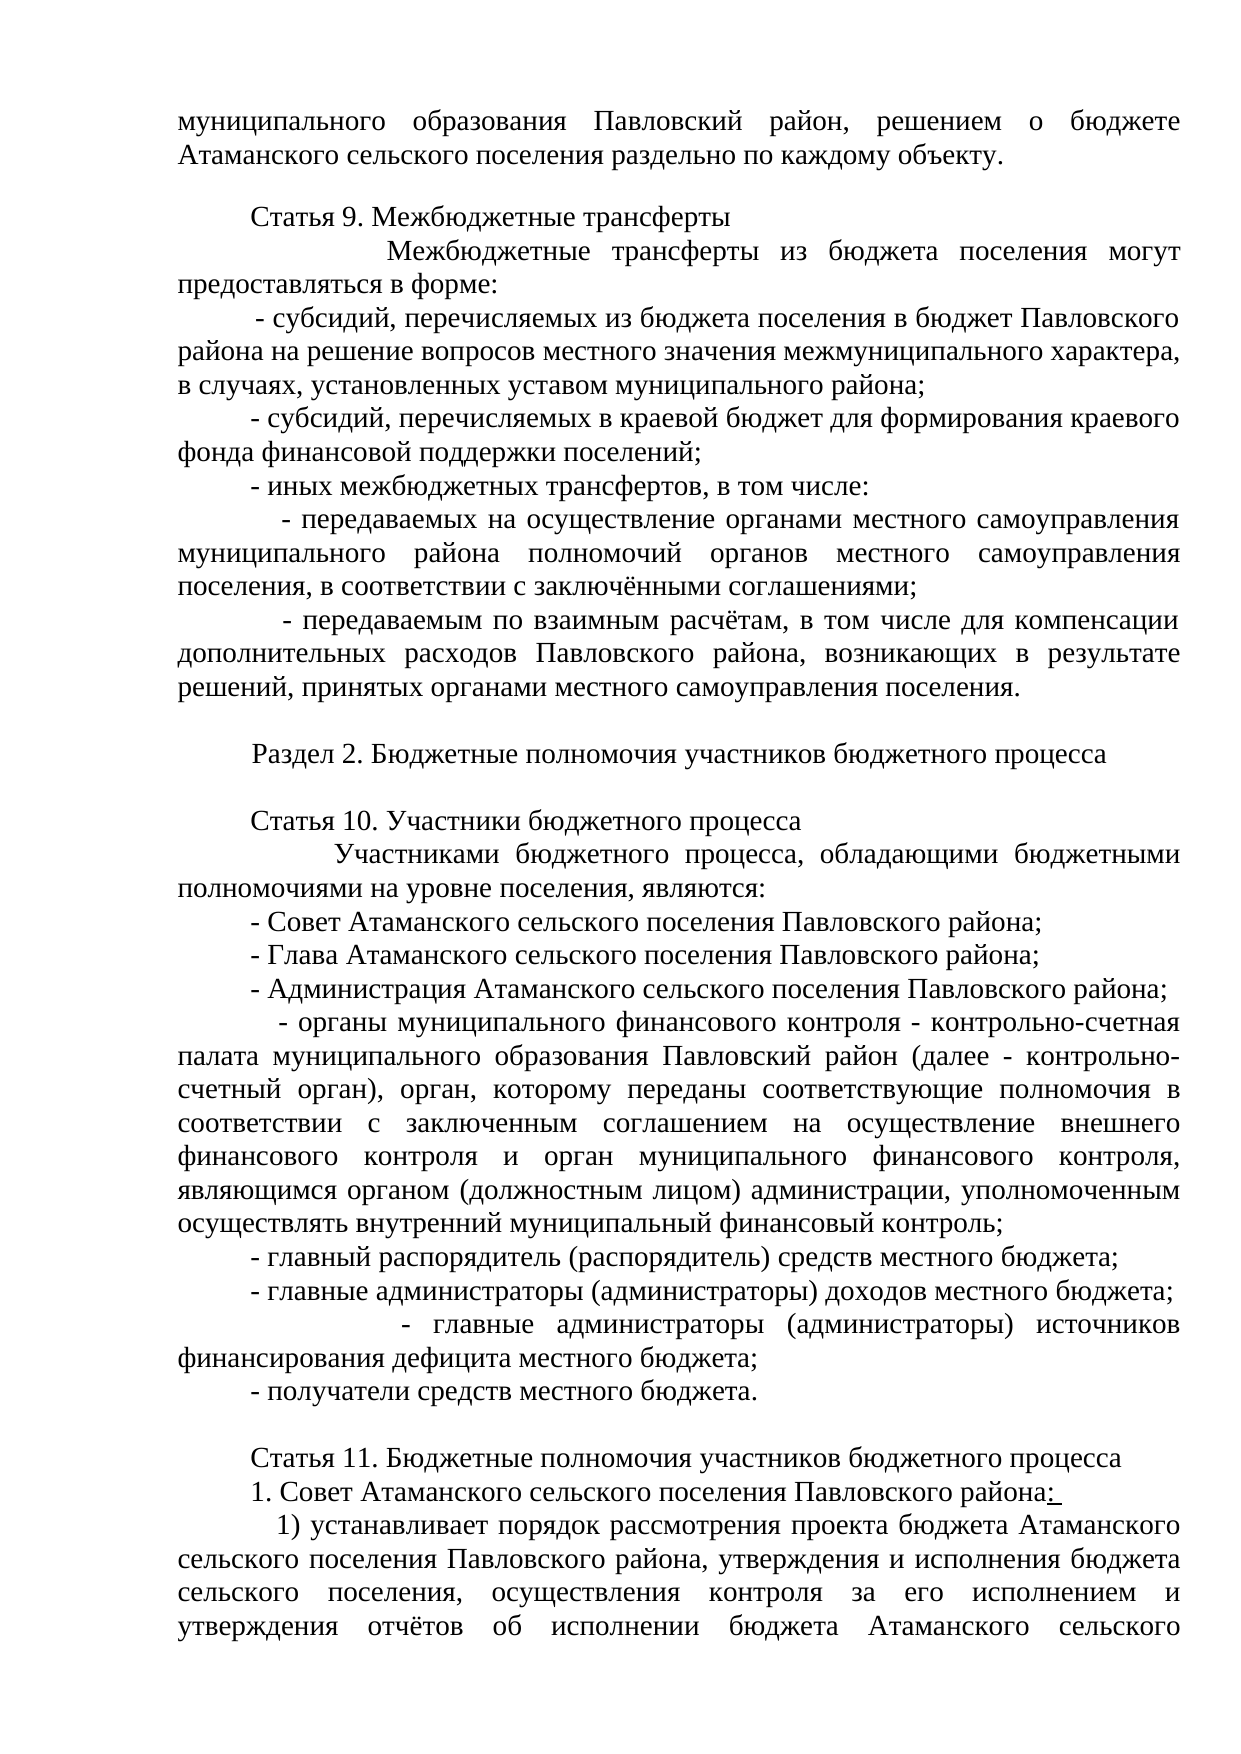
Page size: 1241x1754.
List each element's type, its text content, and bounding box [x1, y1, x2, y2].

text - субсидий, перечисляемых из бюджета поселения в бюджет Павловского района на решение вопросов местного значения межмуниципального характера, в случаях, установленных уставом муниципального района; [177, 300, 1181, 401]
text - передаваемых на осуществление органами местного самоуправления муниципального района полномочий органов местного самоуправления поселения, в соответствии с заключёнными соглашениями; [177, 501, 1181, 602]
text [177, 103, 1181, 171]
text - передаваемым по взаимным расчётам, в том числе для компенсации дополнительных расходов Павловского района, возникающих в результате решений, принятых органами местного самоуправления поселения. [177, 602, 1181, 702]
text - Совет Атаманского сельского поселения Павловского района; [177, 904, 1181, 937]
text Статья 9. Межбюджетные трансферты [177, 199, 1181, 233]
text - главный распорядитель (распорядитель) средств местного бюджета; [177, 1239, 1181, 1273]
text Статья 10. Участники бюджетного процесса [177, 803, 1181, 837]
text - главные администраторы (администраторы) источников финансирования дефицита местного бюджета; [177, 1306, 1181, 1373]
text - иных межбюджетных трансфертов, в том числе: [177, 468, 1181, 501]
text Участниками бюджетного процесса, обладающими бюджетными полномочиями на уровне поселения, являются: [177, 837, 1181, 904]
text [177, 1507, 1181, 1642]
text 1. Совет Атаманского сельского поселения Павловского района: [177, 1474, 1181, 1507]
text - Глава Атаманского сельского поселения Павловского района; [177, 937, 1181, 971]
text Статья 11. Бюджетные полномочия участников бюджетного процесса [177, 1440, 1181, 1474]
text - получатели средств местного бюджета. [177, 1373, 1181, 1407]
text - главные администраторы (администраторы) доходов местного бюджета; [177, 1273, 1181, 1306]
text - органы муниципального финансового контроля - контрольно-счетная палата муниципального образования Павловский район (далее - контрольно-счетный орган), орган, которому переданы соответствующие полномочия в соответствии с заключенным соглашением на осуществление внешнего финансового контроля и орган муниципального финансового контроля, являющимся органом (должностным лицом) администрации, уполномоченным осуществлять внутренний муниципальный финансовый контроль; [177, 1004, 1181, 1239]
text - Администрация Атаманского сельского поселения Павловского района; [177, 971, 1181, 1004]
text - субсидий, перечисляемых в краевой бюджет для формирования краевого фонда финансовой поддержки поселений; [177, 401, 1181, 468]
title Раздел 2. Бюджетные полномочия участников бюджетного процесса [177, 736, 1181, 769]
text Межбюджетные трансферты из бюджета поселения могут предоставляться в форме: [177, 233, 1181, 300]
